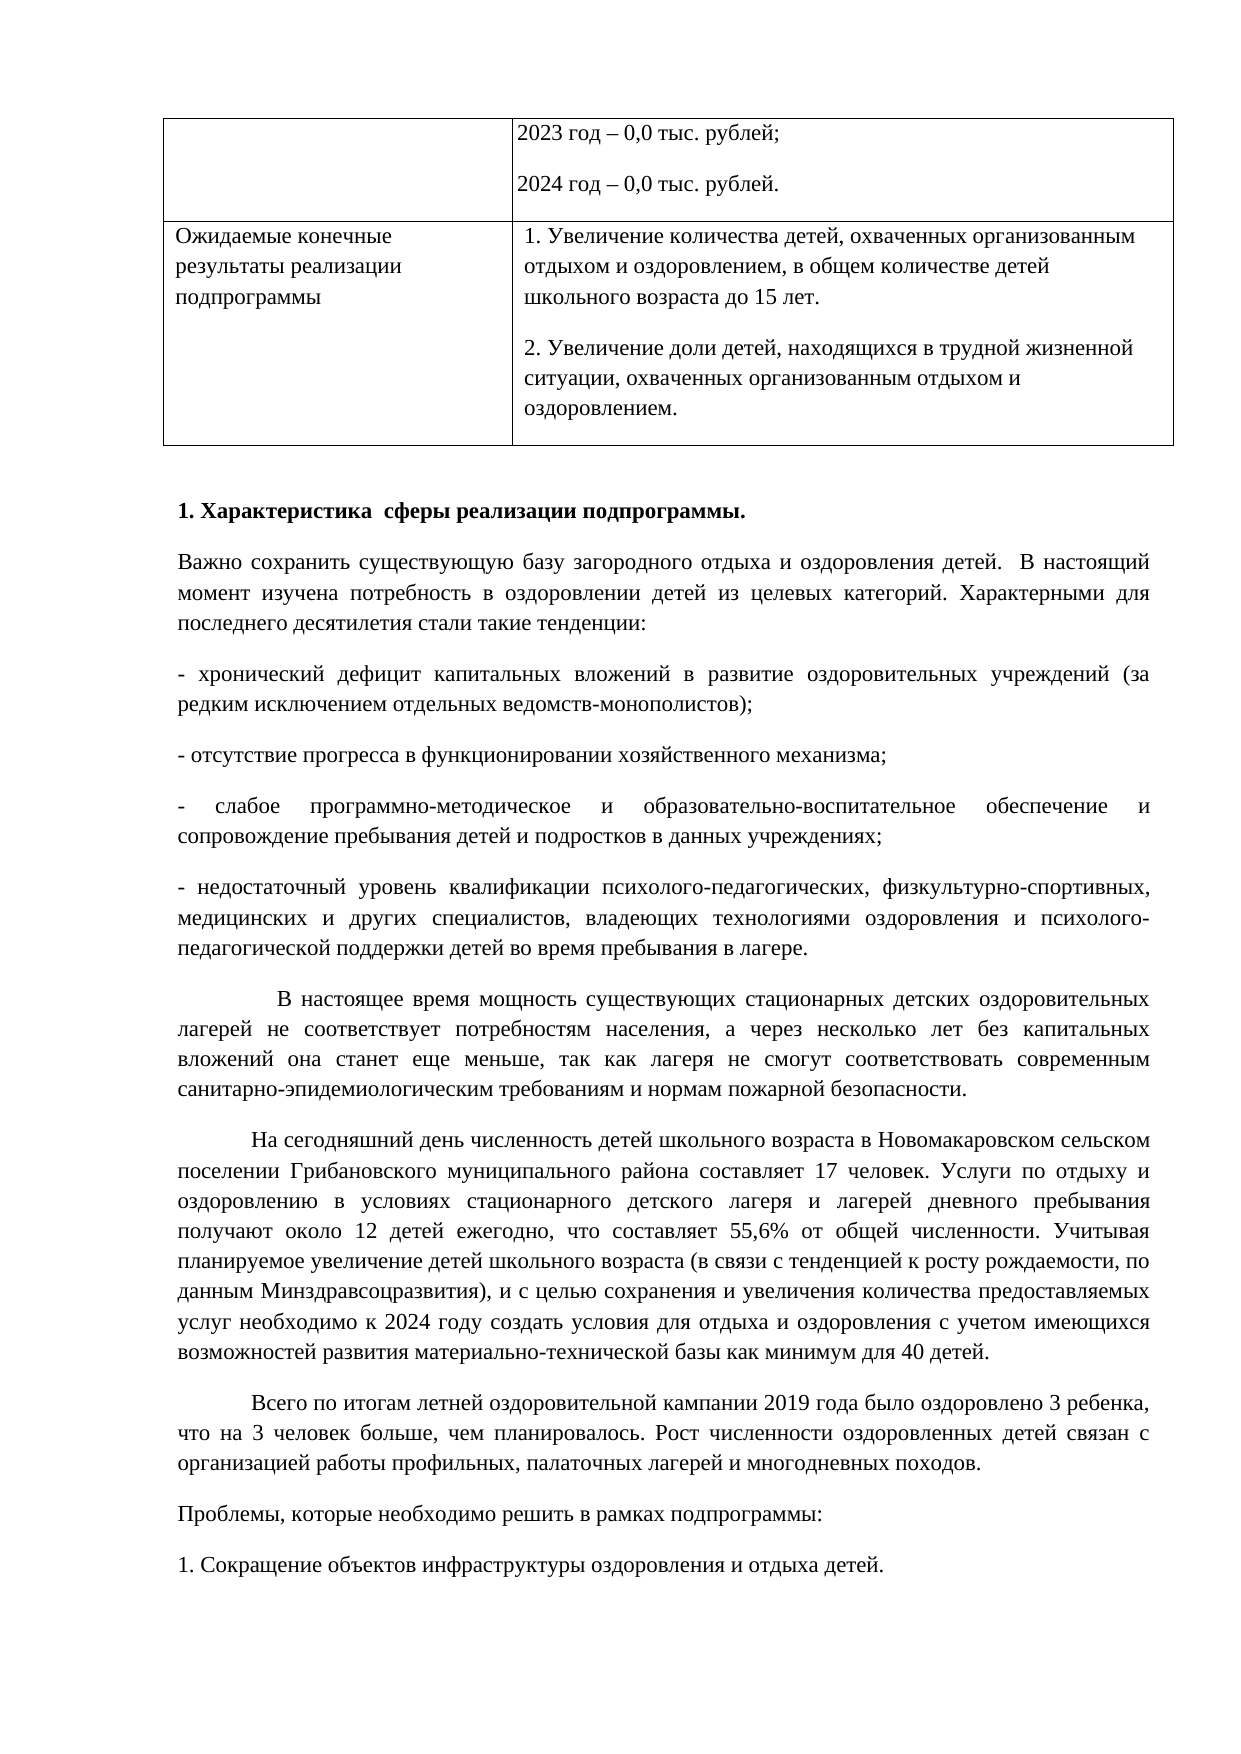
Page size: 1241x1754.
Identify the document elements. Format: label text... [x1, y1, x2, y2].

text - отсутствие прогресса в функционировании хозяйственного механизма; [177, 741, 1152, 767]
text На сегодняшний день численность детей школьного возраста в Новомакаровском сельском поселении Грибановского муниципального района составляет 17 человек. Услуги по отдыху и оздоровлению в условиях стационарного детского лагеря и лагерей дневного пребывания получают около 12 детей ежегодно, что составляет 55,6% от общей численности. Учитывая планируемое увеличение детей школьного возраста (в связи с тенденцией к росту рождаемости, по данным Минздравсоцразвития), и с целью сохранения и увеличения количества предоставляемых услуг необходимо к 2024 году создать условия для отдыха и оздоровления с учетом имеющихся возможностей развития материально-технической базы как минимум для 40 детей. [177, 1126, 1152, 1364]
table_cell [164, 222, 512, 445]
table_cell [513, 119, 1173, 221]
text - хронический дефицит капитальных вложений в развитие оздоровительных учреждений (за редким исключением отдельных ведомств-монополистов); [177, 660, 1152, 716]
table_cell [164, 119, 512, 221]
text - слабое программно-методическое и образовательно-воспитательное обеспечение и сопровождение пребывания детей и подростков в данных учреждениях; [177, 792, 1152, 849]
text В настоящее время мощность существующих стационарных детских оздоровительных лагерей не соответствует потребностям населения, а через несколько лет без капитальных вложений она станет еще меньше, так как лагеря не смогут соответствовать современным санитарно-эпидемиологическим требованиям и нормам пожарной безопасности. [177, 985, 1152, 1102]
text 1. Сокращение объектов инфраструктуры оздоровления и отдыха детей. [177, 1551, 1152, 1578]
text 1. Характеристика сферы реализации подпрограммы. [177, 497, 1152, 524]
text Важно сохранить существующую базу загородного отдыха и оздоровления детей. В настоящий момент изучена потребность в оздоровлении детей из целевых категорий. Характерными для последнего десятилетия стали такие тенденции: [177, 548, 1152, 635]
text - недостаточный уровень квалификации психолого-педагогических, физкультурно-спортивных, медицинских и других специалистов, владеющих технологиями оздоровления и психолого-педагогической поддержки детей во время пребывания в лагере. [177, 873, 1152, 960]
text Всего по итогам летней оздоровительной кампании 2019 года было оздоровлено 3 ребенка, что на 3 человек больше, чем планировалось. Рост численности оздоровленных детей связан с организацией работы профильных, палаточных лагерей и многодневных походов. [177, 1389, 1152, 1476]
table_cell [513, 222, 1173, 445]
text Проблемы, которые необходимо решить в рамках подпрограммы: [177, 1500, 1152, 1527]
